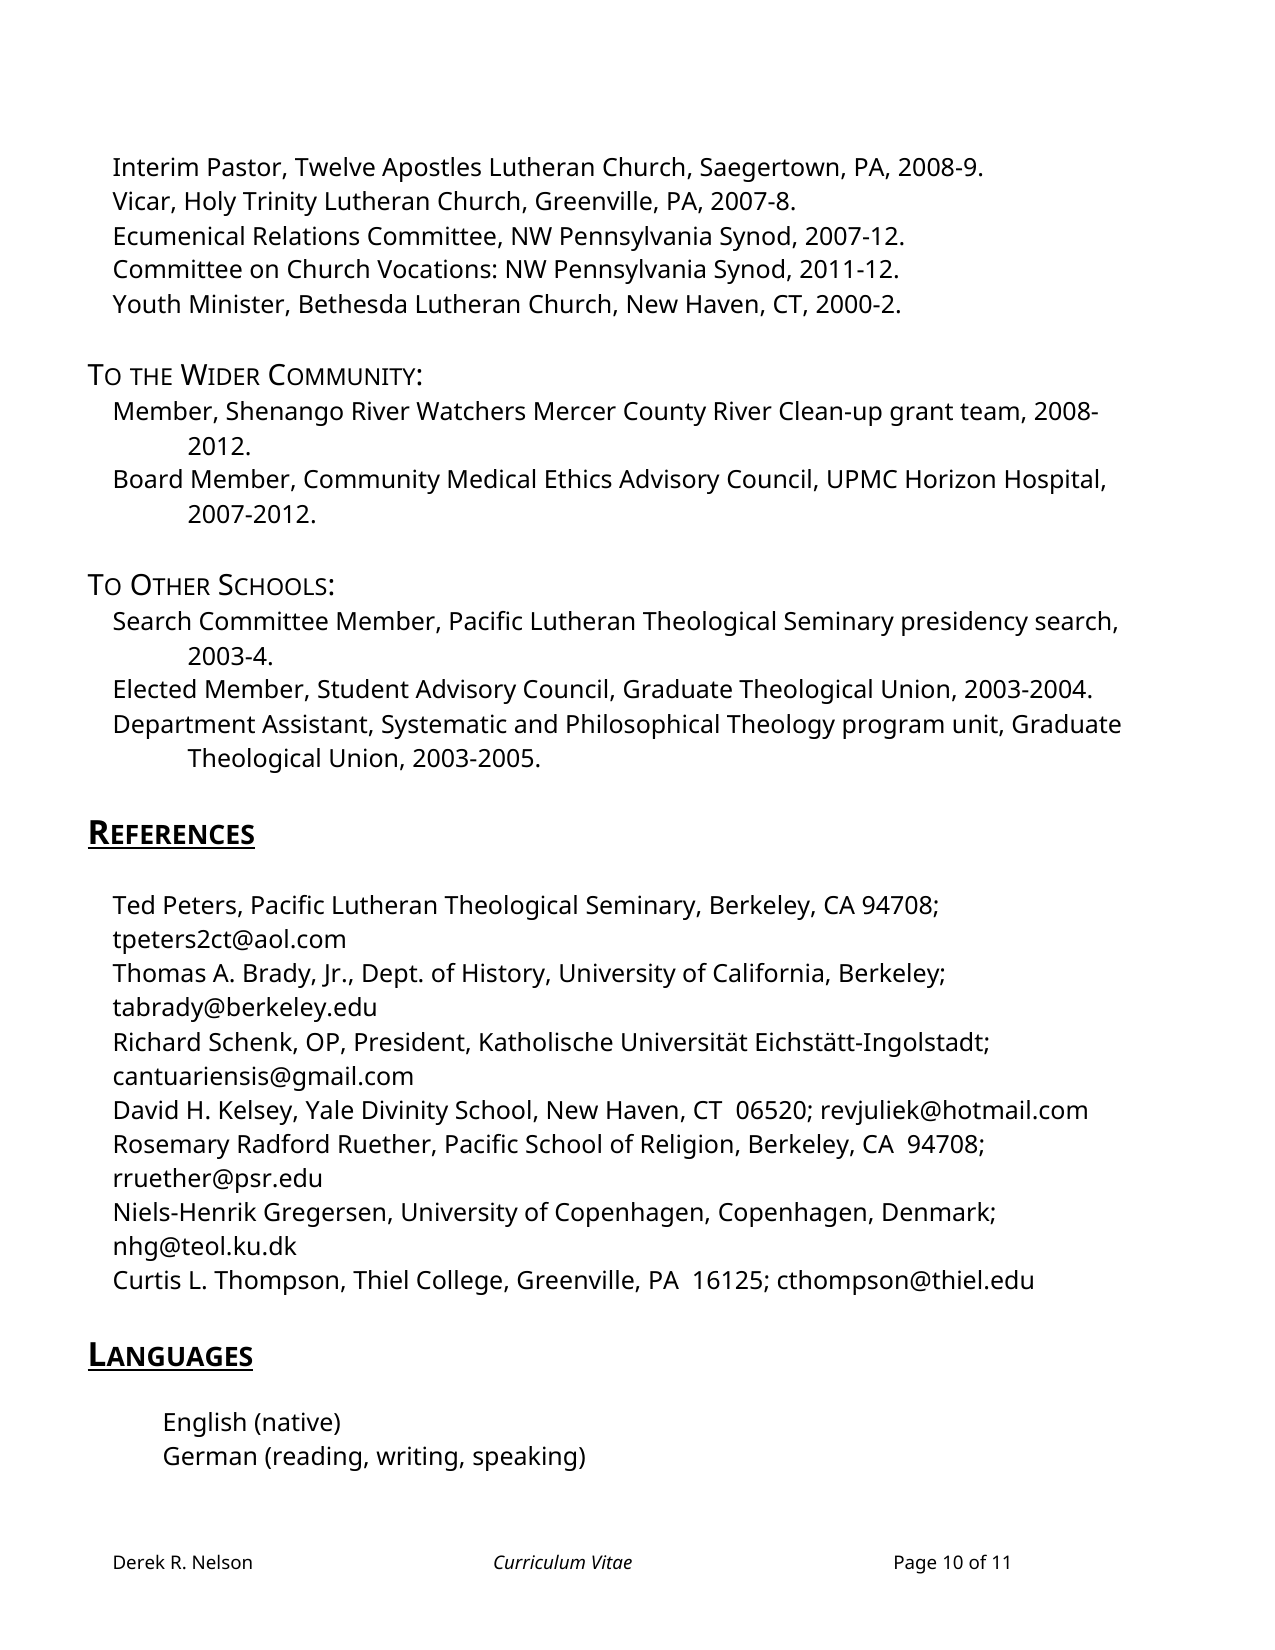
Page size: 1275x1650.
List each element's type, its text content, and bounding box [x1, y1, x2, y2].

text Department Assistant, Systematic and Philosophical Theology program unit, Graduate Theological Union, 2003-2005. [112, 706, 1162, 774]
text Search Committee Member, Pacific Lutheran Theological Seminary presidency search, 2003-4. [112, 604, 1162, 672]
text David H. Kelsey, Yale Divinity School, New Haven, CT 06520; revjuliek@hotmail.com [112, 1092, 1162, 1126]
text Elected Member, Student Advisory Council, Graduate Theological Union, 2003-2004. [112, 672, 1162, 706]
text Thomas A. Brady, Jr., Dept. of History, University of California, Berkeley; tabrady@berkeley.edu [112, 956, 1162, 1024]
text Interim Pastor, Twelve Apostles Lutheran Church, Saegertown, PA, 2008-9. [112, 150, 1162, 184]
text Ted Peters, Pacific Lutheran Theological Seminary, Berkeley, CA 94708; tpeters2ct@aol.com [112, 888, 1162, 956]
text Member, Shenango River Watchers Mercer County River Clean-up grant team, 2008-2012. [112, 394, 1162, 462]
text To the Wider Community: [87, 354, 1162, 394]
text Niels-Henrik Gregersen, University of Copenhagen, Copenhagen, Denmark; nhg@teol.ku.dk [112, 1194, 1162, 1263]
text References [87, 808, 1162, 854]
text Languages [87, 1331, 1162, 1376]
text Board Member, Community Medical Ethics Advisory Council, UPMC Horizon Hospital, 2007-2012. [112, 462, 1162, 530]
text Richard Schenk, OP, President, Katholische Universität Eichstätt-Ingolstadt; cantuariensis@gmail.com [112, 1024, 1162, 1092]
text Curtis L. Thompson, Thiel College, Greenville, PA 16125; cthompson@thiel.edu [112, 1263, 1162, 1297]
text Ecumenical Relations Committee, NW Pennsylvania Synod, 2007-12. [112, 218, 1162, 252]
text To Other Schools: [87, 564, 1162, 604]
text English (native) [162, 1404, 1162, 1439]
text Vicar, Holy Trinity Lutheran Church, Greenville, PA, 2007-8. [112, 184, 1162, 218]
text Committee on Church Vocations: NW Pennsylvania Synod, 2011-12. [112, 252, 1162, 286]
text Youth Minister, Bethesda Lutheran Church, New Haven, CT, 2000-2. [112, 286, 1162, 320]
text German (reading, writing, speaking) [162, 1439, 1162, 1473]
text Rosemary Radford Ruether, Pacific School of Religion, Berkeley, CA 94708; rruether@psr.edu [112, 1126, 1162, 1194]
